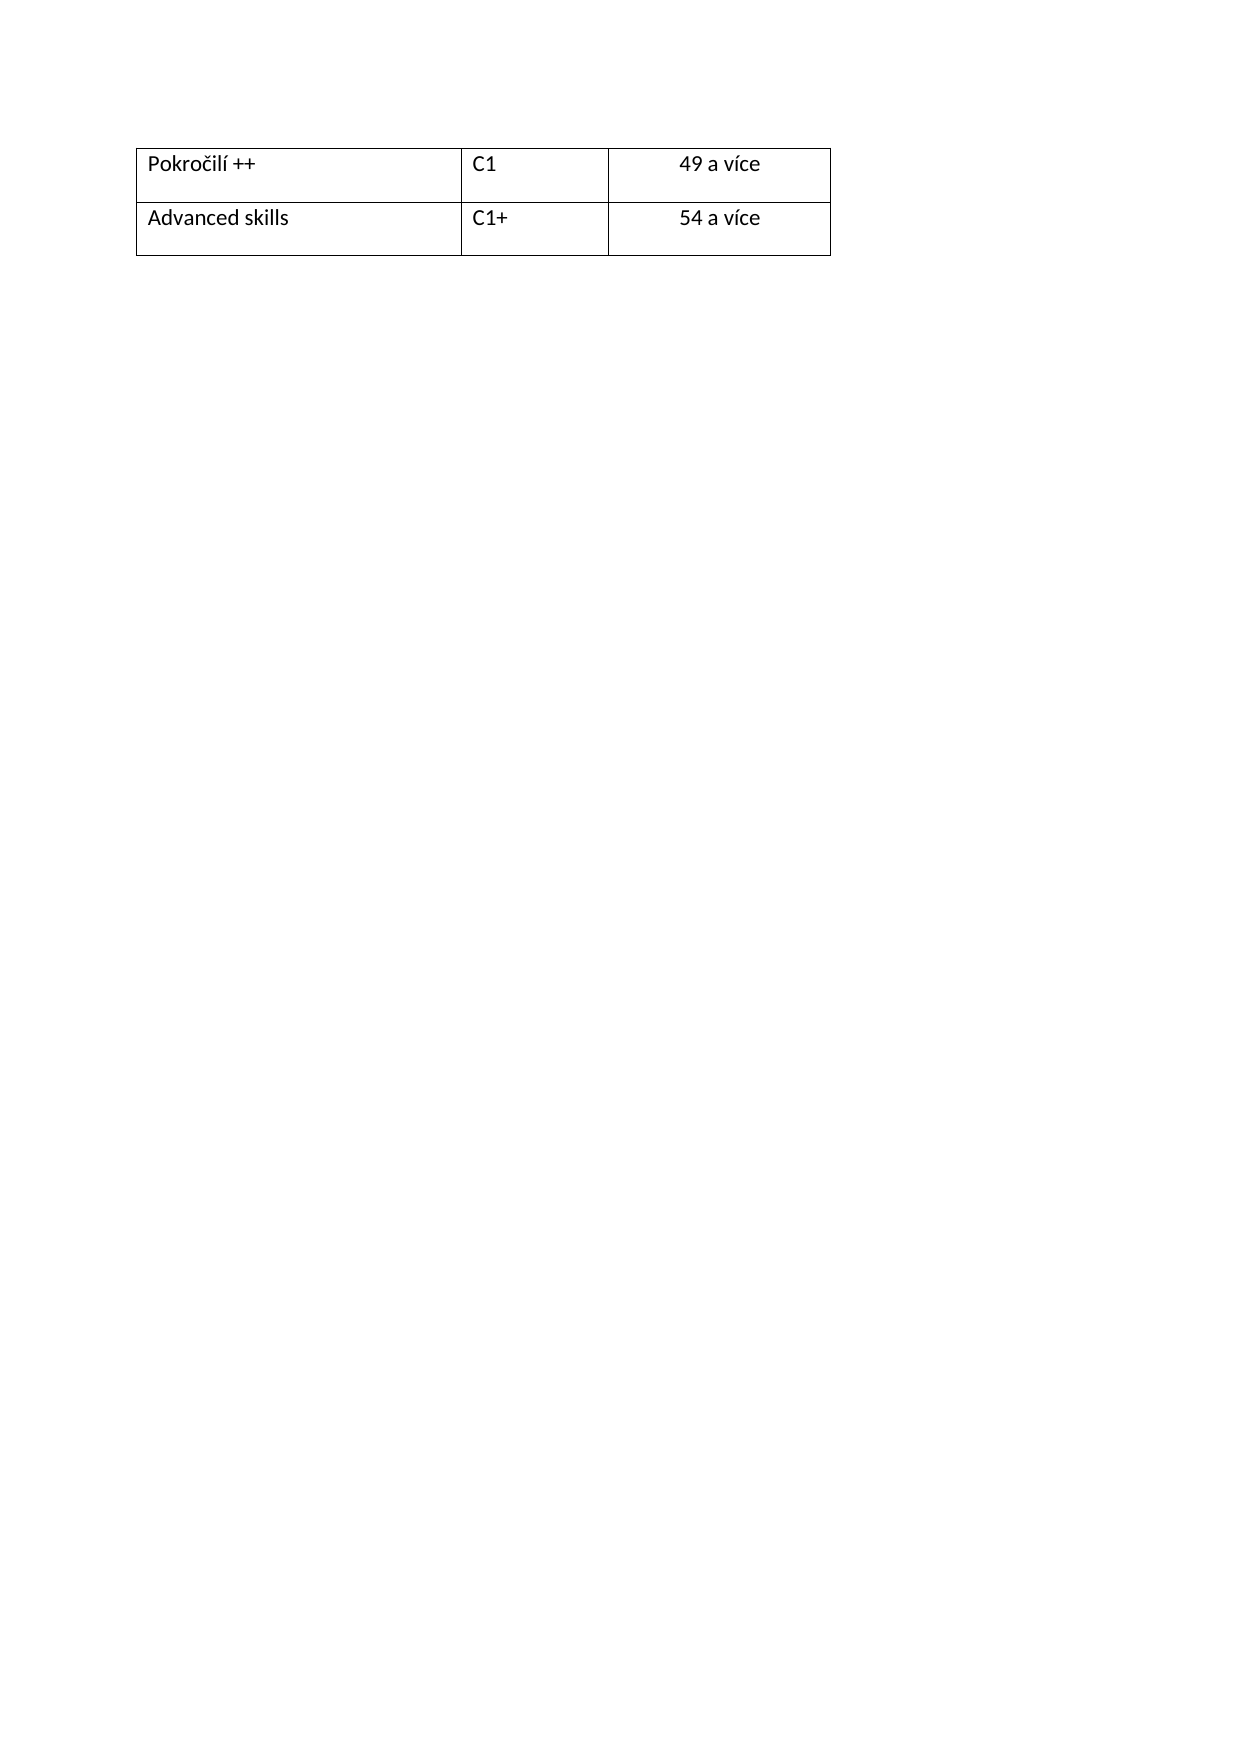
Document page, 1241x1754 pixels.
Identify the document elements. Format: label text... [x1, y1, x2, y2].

table_cell Pokročilí ++ [137, 149, 461, 202]
table_cell C1+ [462, 203, 608, 255]
table_cell 49 a více [609, 149, 830, 202]
table_cell 54 a více [609, 203, 830, 255]
table_cell C1 [462, 149, 608, 202]
table_cell Advanced skills [137, 203, 461, 255]
